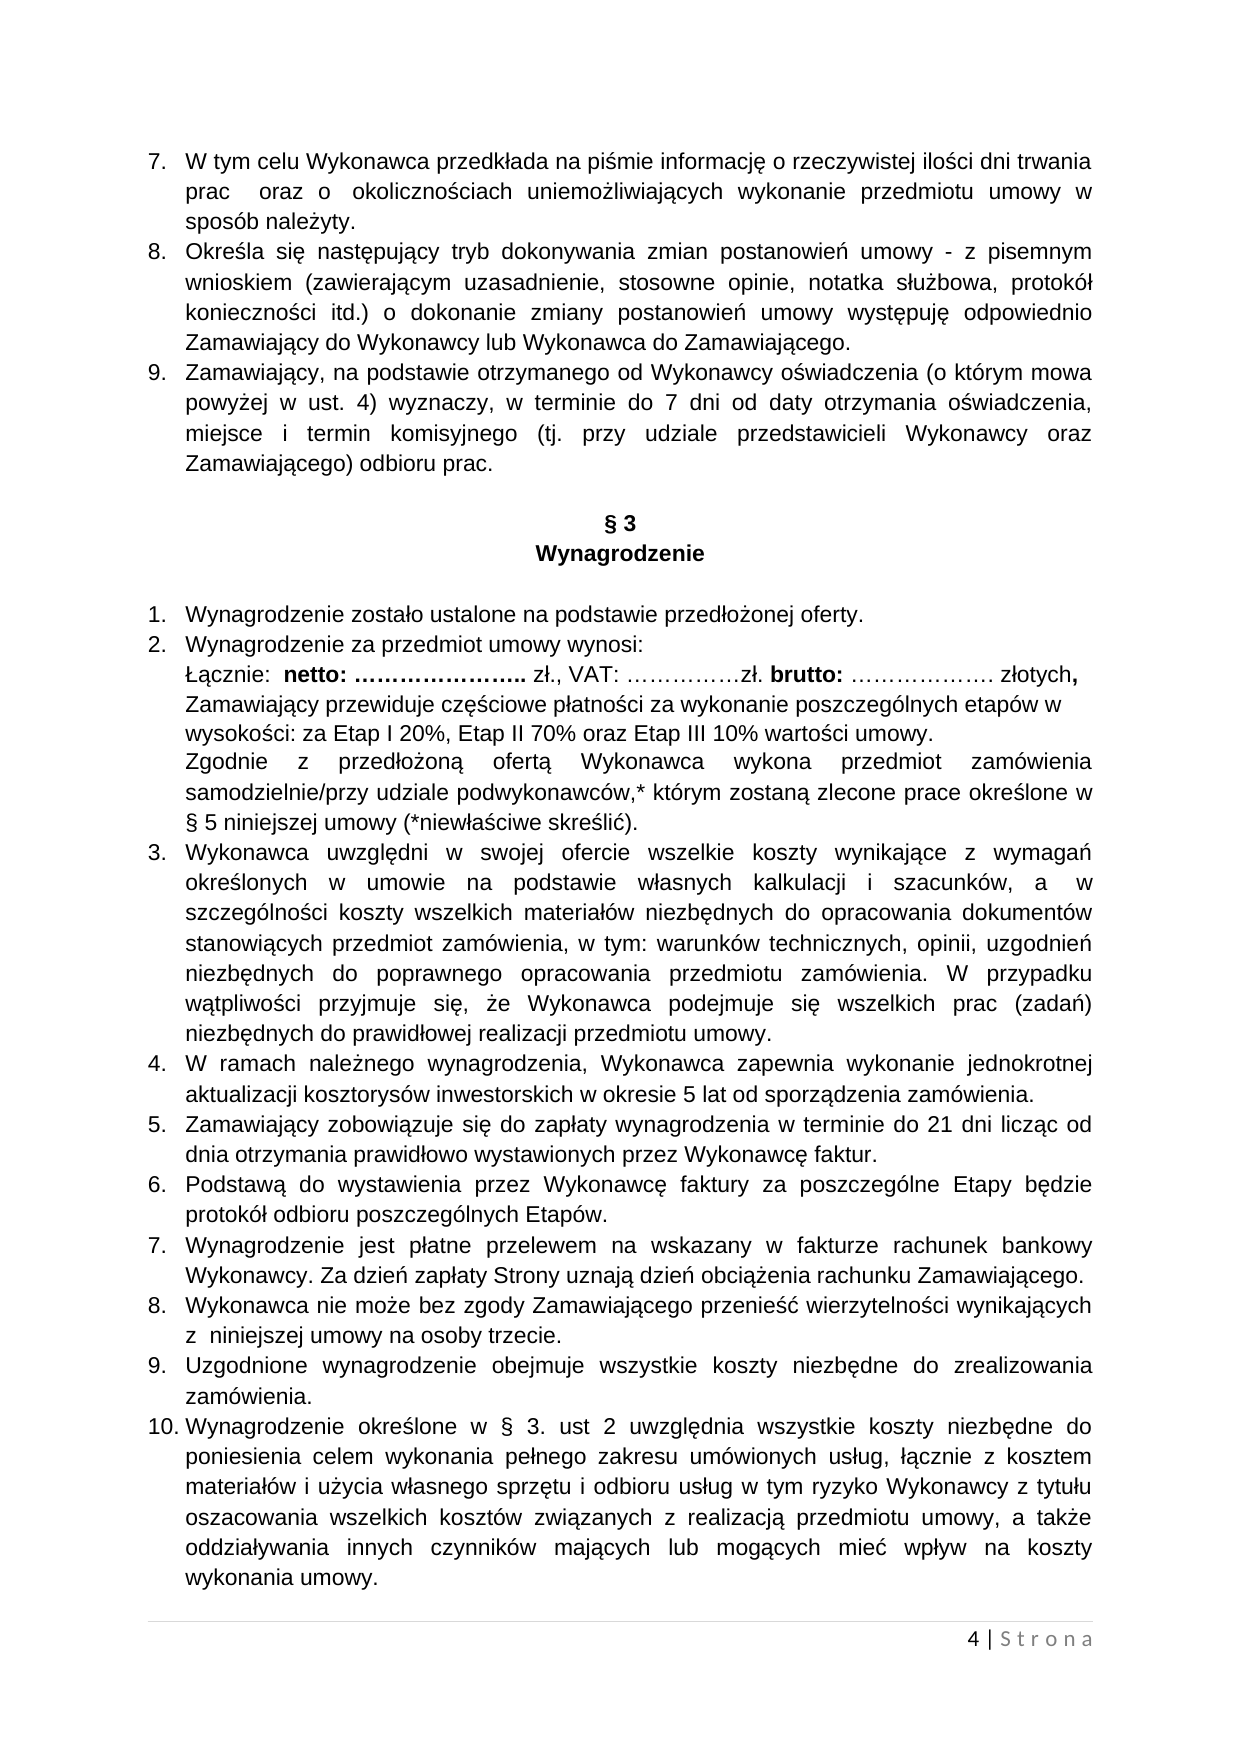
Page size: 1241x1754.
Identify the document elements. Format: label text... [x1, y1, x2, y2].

text Wynagrodzenie [148, 540, 1093, 567]
list Wynagrodzenie zostało ustalone na podstawie przedłożonej oferty. [148, 601, 1093, 627]
list Zgodnie z przedłożoną ofertą Wykonawca wykona przedmiot zamówienia samodzielnie/przy udziale podwykonawców,* którym zostaną zlecone prace określone w § 5 niniejszej umowy (*niewłaściwe skreślić). [185, 748, 1093, 835]
list Uzgodnione wynagrodzenie obejmuje wszystkie koszty niezbędne do zrealizowania zamówienia. [148, 1352, 1093, 1409]
list Wykonawca uwzględni w swojej ofercie wszelkie koszty wynikające z wymagań określonych w umowie na podstawie własnych kalkulacji i szacunków, a w szczególności koszty wszelkich materiałów niezbędnych do opracowania dokumentów stanowiących przedmiot zamówienia, w tym: warunków technicznych, opinii, uzgodnień niezbędnych do poprawnego opracowania przedmiotu zamówienia. W przypadku wątpliwości przyjmuje się, że Wykonawca podejmuje się wszelkich prac (zadań) niezbędnych do prawidłowej realizacji przedmiotu umowy. [148, 839, 1093, 1046]
list Określa się następujący tryb dokonywania zmian postanowień umowy - z pisemnym wnioskiem (zawierającym uzasadnienie, stosowne opinie, notatka służbowa, protokół konieczności itd.) o dokonanie zmiany postanowień umowy występuję odpowiednio Zamawiający do Wykonawcy lub Wykonawca do Zamawiającego. [148, 238, 1093, 355]
list W tym celu Wykonawca przedkłada na piśmie informację o rzeczywistej ilości dni trwania prac oraz o okolicznościach uniemożliwiających wykonanie przedmiotu umowy w sposób należyty. [148, 148, 1093, 234]
list Podstawą do wystawienia przez Wykonawcę faktury za poszczególne Etapy będzie protokół odbioru poszczególnych Etapów. [148, 1171, 1093, 1228]
list Wynagrodzenie określone w § 3. ust 2 uwzględnia wszystkie koszty niezbędne do poniesienia celem wykonania pełnego zakresu umówionych usług, łącznie z kosztem materiałów i użycia własnego sprzętu i odbioru usług w tym ryzyko Wykonawcy z tytułu oszacowania wszelkich kosztów związanych z realizacją przedmiotu umowy, a także oddziaływania innych czynników mających lub mogących mieć wpływ na koszty wykonania umowy. [148, 1413, 1093, 1590]
list Zamawiający zobowiązuje się do zapłaty wynagrodzenia w terminie do 21 dni licząc od dnia otrzymania prawidłowo wystawionych przez Wykonawcę faktur. [148, 1111, 1093, 1167]
list Wykonawca nie może bez zgody Zamawiającego przenieść wierzytelności wynikających z niniejszej umowy na osoby trzecie. [148, 1292, 1093, 1348]
list Zamawiający, na podstawie otrzymanego od Wykonawcy oświadczenia (o którym mowa powyżej w ust. 4) wyznaczy, w terminie do 7 dni od daty otrzymania oświadczenia, miejsce i termin komisyjnego (tj. przy udziale przedstawicieli Wykonawcy oraz Zamawiającego) odbioru prac. [148, 359, 1093, 476]
list Zamawiający przewiduje częściowe płatności za wykonanie poszczególnych etapów w wysokości: za Etap I 20%, Etap II 70% oraz Etap III 10% wartości umowy. [185, 691, 1093, 746]
list W ramach należnego wynagrodzenia, Wykonawca zapewnia wykonanie jednokrotnej aktualizacji kosztorysów inwestorskich w okresie 5 lat od sporządzenia zamówienia. [148, 1050, 1093, 1107]
list Łącznie: netto: ………………….. zł., VAT: ……………zł. brutto: ………………. złotych, [185, 661, 1093, 687]
list Wynagrodzenie jest płatne przelewem na wskazany w fakturze rachunek bankowy Wykonawcy. Za dzień zapłaty Strony uznają dzień obciążenia rachunku Zamawiającego. [148, 1232, 1093, 1288]
list Wynagrodzenie za przedmiot umowy wynosi: [148, 631, 1093, 657]
text § 3 [148, 510, 1093, 536]
